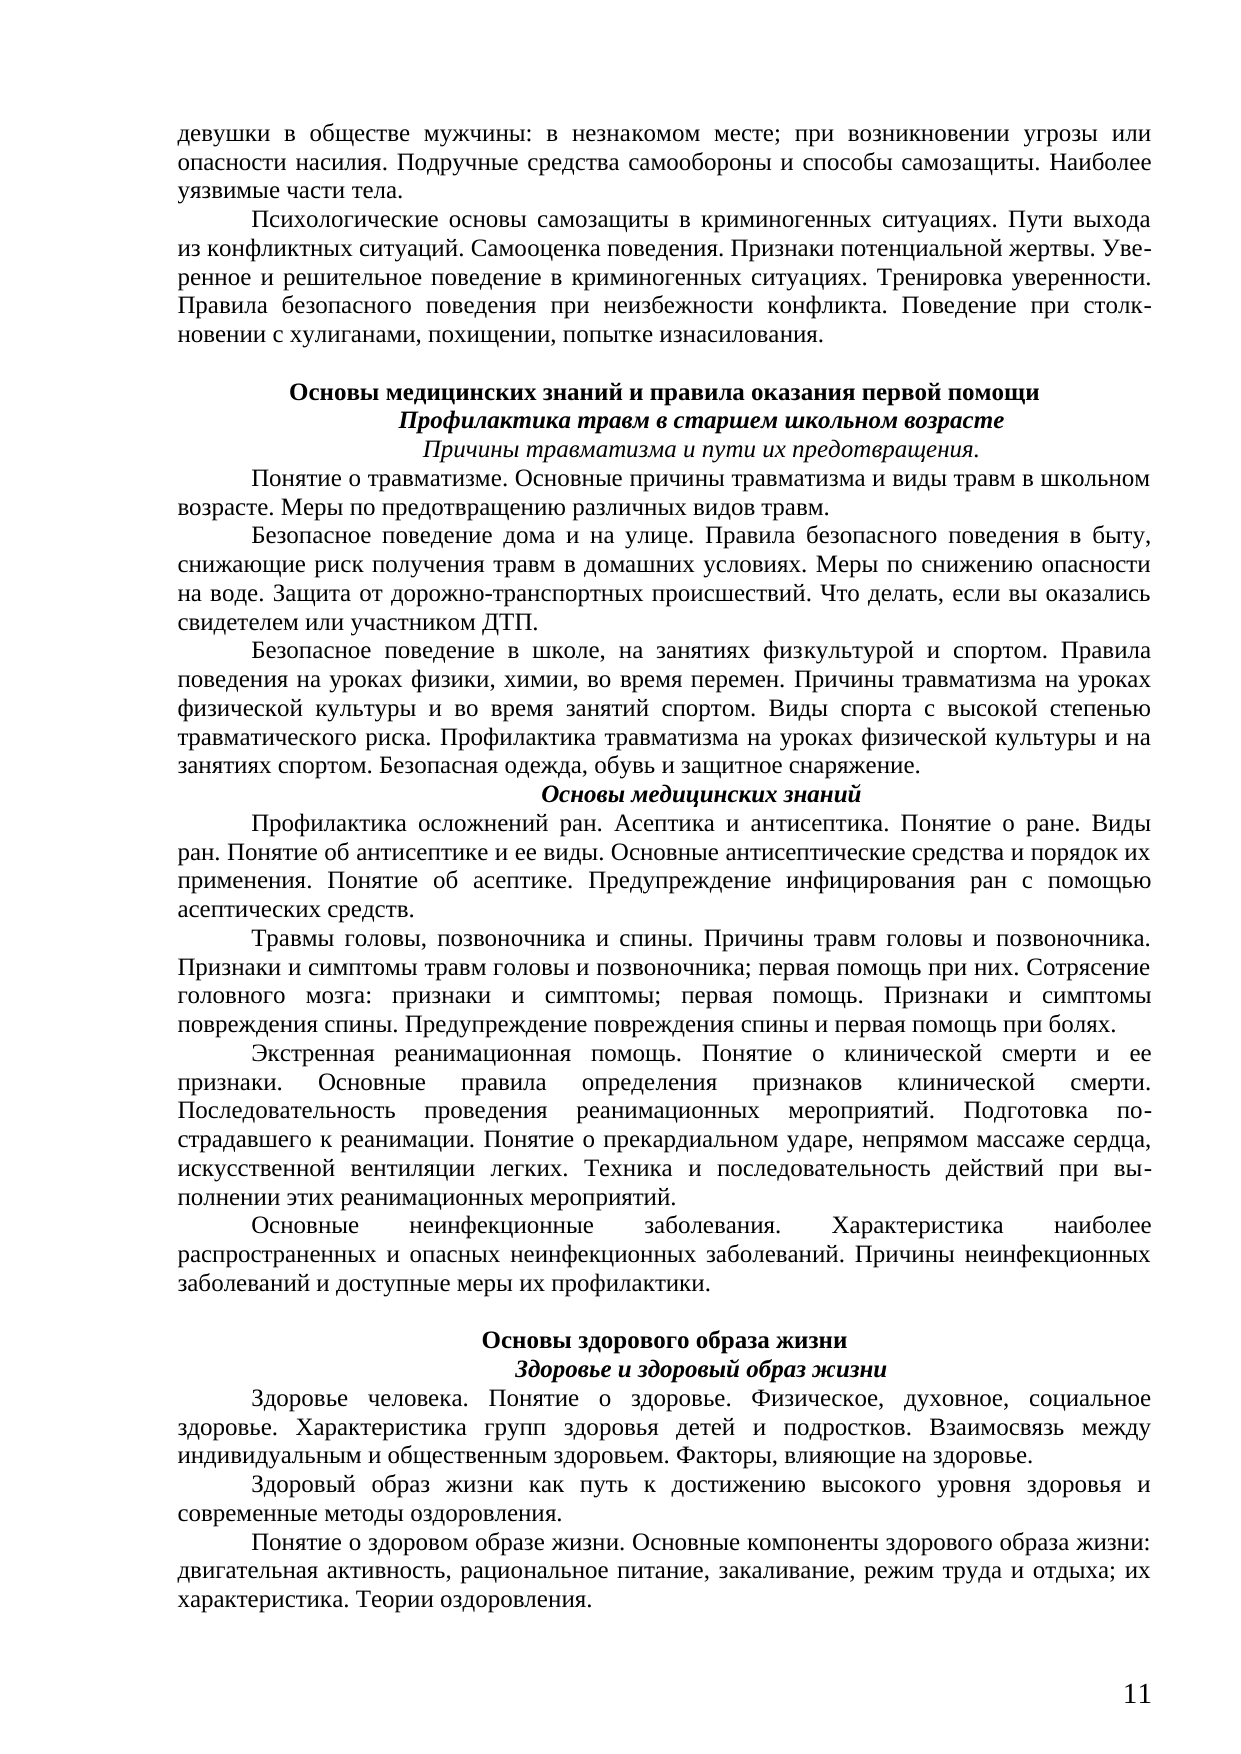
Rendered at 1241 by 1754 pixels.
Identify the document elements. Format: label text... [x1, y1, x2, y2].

text Здоровье человека. Понятие о здоровье. Физическое, духовное, социальное здоровье. Характеристика групп здоровья детей и подростков. Взаимосвязь между индивидуальным и общественным здоровьем. Факторы, влияющие на здоровье. [177, 1383, 1152, 1469]
text Здоровье и здоровый образ жизни [177, 1354, 1152, 1383]
text Экстренная реанимационная помощь. Понятие о клинической смерти и ее признаки. Основные правила определения признаков клинической смерти. Последовательность проведения реанимационных мероприятий. Подготовка пострадавшего к реанимации. Понятие о прекардиальном ударе, непрямом массаже сердца, искусственной вентиляции легких. Техника и последовательность действий при выполнении этих реанимационных мероприятий. [177, 1038, 1152, 1211]
text Причины травматизма и пути их предотвращения. [177, 434, 1152, 463]
text Основы медицинских знаний и правила оказания первой помощи [177, 377, 1152, 406]
text Основы медицинских знаний [177, 779, 1152, 808]
text Психологические основы самозащиты в криминогенных ситуациях. Пути выхода из конфликтных ситуаций. Самооценка поведения. Признаки потенциальной жертвы. Уверенное и решительное поведение в криминогенных ситуациях. Тренировка уверенности. Правила безопасного поведения при неизбежности конфликта. Поведение при столкновении с хулиганами, похищении, попытке изнасилования. [177, 204, 1152, 348]
text Безопасное поведение в школе, на занятиях физкультурой и спортом. Правила поведения на уроках физики, химии, во время перемен. Причины травматизма на уроках физической культуры и во время занятий спортом. Виды спорта с высокой степенью травматического риска. Профилактика травматизма на уроках физической культуры и на занятиях спортом. Безопасная одежда, обувь и защитное снаряжение. [177, 636, 1152, 779]
text Понятие о здоровом образе жизни. Основные компоненты здорового образа жизни: двигательная активность, рациональное питание, закаливание, режим труда и отдыха; их характеристика. Теории оздоровления. [177, 1527, 1152, 1613]
text Профилактика травм в старшем школьном возрасте [177, 406, 1152, 434]
text Понятие о травматизме. Основные причины травматизма и виды травм в школьном возрасте. Меры по предотвращению различных видов травм. [177, 463, 1152, 521]
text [177, 118, 1152, 204]
text Безопасное поведение дома и на улице. Правила безопасного поведения в быту, снижающие риск получения травм в домашних условиях. Меры по снижению опасности на воде. Защита от дорожно-транспортных происшествий. Что делать, если вы оказались свидетелем или участником ДТП. [177, 521, 1152, 636]
text Травмы головы, позвоночника и спины. Причины травм головы и позвоночника. Признаки и симптомы травм головы и позвоночника; первая помощь при них. Сотрясение головного мозга: признаки и симптомы; первая помощь. Признаки и симптомы повреждения спины. Предупреждение повреждения спины и первая помощь при болях. [177, 923, 1152, 1038]
text Здоровый образ жизни как путь к достижению высокого уровня здоровья и современные методы оздоровления. [177, 1469, 1152, 1527]
text Основные неинфекционные заболевания. Характеристика наиболее распространенных и опасных неинфекционных заболеваний. Причины неинфекционных заболеваний и доступные меры их профилактики. [177, 1211, 1152, 1297]
text Профилактика осложнений ран. Асептика и антисептика. Понятие о ране. Виды ран. Понятие об антисептике и ее виды. Основные антисептические средства и порядок их применения. Понятие об асептике. Предупреждение инфицирования ран с помощью асептических средств. [177, 808, 1152, 923]
text Основы здорового образа жизни [177, 1326, 1152, 1354]
